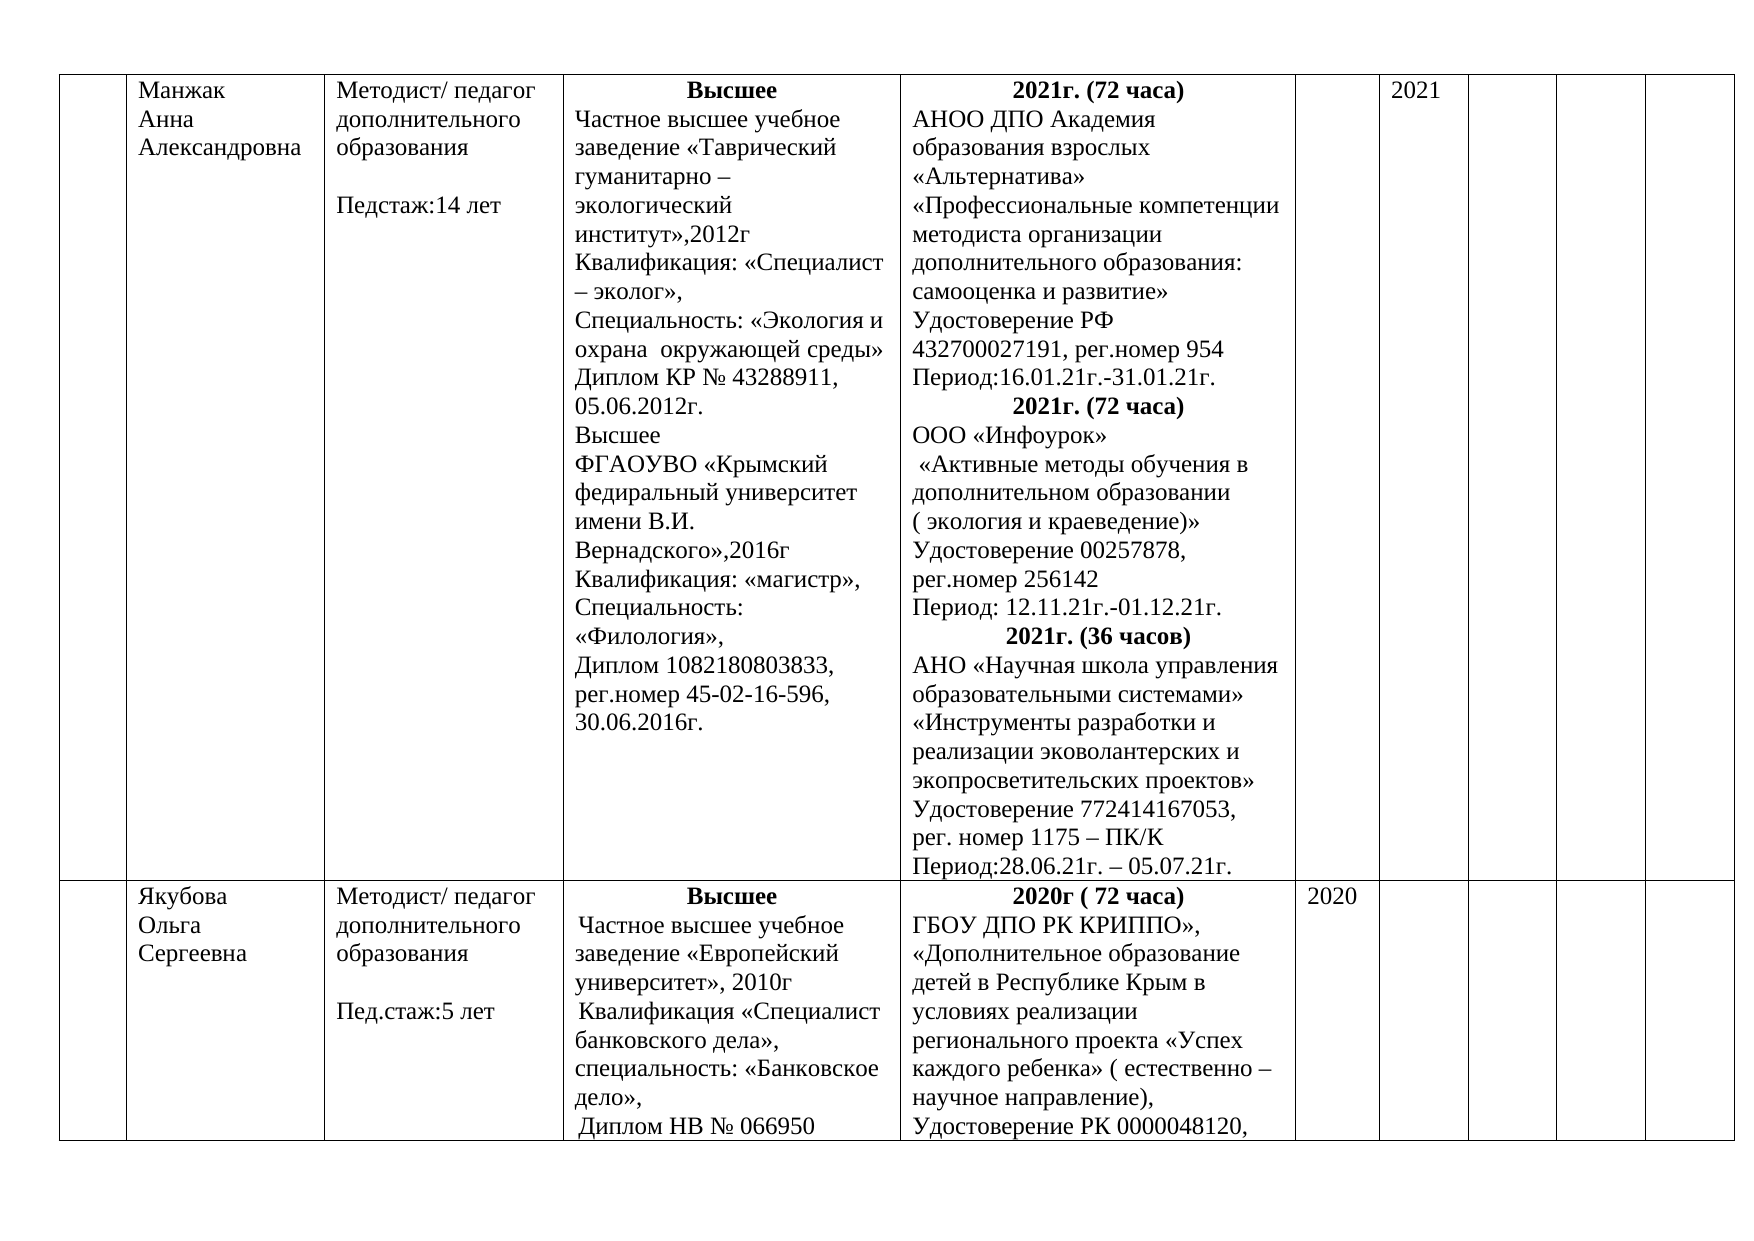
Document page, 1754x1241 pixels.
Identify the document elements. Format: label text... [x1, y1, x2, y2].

table_cell [60, 75, 126, 880]
table_cell 2021 [1380, 75, 1468, 880]
table_cell 2020 [1296, 881, 1379, 1140]
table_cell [564, 881, 900, 1140]
table_cell Высшее Частное высшее учебное заведение «Таврический гуманитарно – экологический институт»,2012г Квалификация: «Специалист – эколог», Специальность: «Экология и охрана окружающей среды» Диплом КР № 43288911, 05.06.2012г. Высшее ФГАОУВО «Крымский федиральный университет имени В.И. Вернадского»,2016г Квалификация: «магистр», Специальность: «Филология», Диплом 1082180803833, рег.номер 45-02-16-596, 30.06.2016г. [564, 75, 900, 880]
table_cell [1469, 75, 1556, 880]
table_cell 2021г. (72 часа) АНОО ДПО Академия образования взрослых «Альтернатива» «Профессиональные компетенции методиста организации дополнительного образования: самооценка и развитие» Удостоверение РФ 432700027191, рег.номер 954 Период:16.01.21г.-31.01.21г. 2021г. (72 часа) ООО «Инфоурок» «Активные методы обучения в дополнительном образовании ( экология и краеведение)» Удостоверение 00257878, рег.номер 256142 Период: 12.11.21г.-01.12.21г. 2021г. (36 часов) АНО «Научная школа управления образовательными системами» «Инструменты разработки и реализации эковолантерских и экопросветительских проектов» Удостоверение 772414167053, рег. номер 1175 – ПК/К Период:28.06.21г. – 05.07.21г. [901, 75, 1295, 880]
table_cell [901, 881, 1295, 1140]
table_cell [1296, 75, 1379, 880]
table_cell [325, 881, 563, 1140]
table_cell [1646, 881, 1734, 1140]
table_cell Методист/ педагог дополнительного образования Педстаж:14 лет [325, 75, 563, 880]
table_cell [1646, 75, 1734, 880]
table_cell [1557, 75, 1645, 880]
table_cell [1380, 881, 1468, 1140]
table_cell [127, 881, 324, 1140]
table_cell [1469, 881, 1556, 1140]
table_cell Манжак Анна Александровна [127, 75, 324, 880]
table_cell [1557, 881, 1645, 1140]
table_cell [60, 881, 126, 1140]
